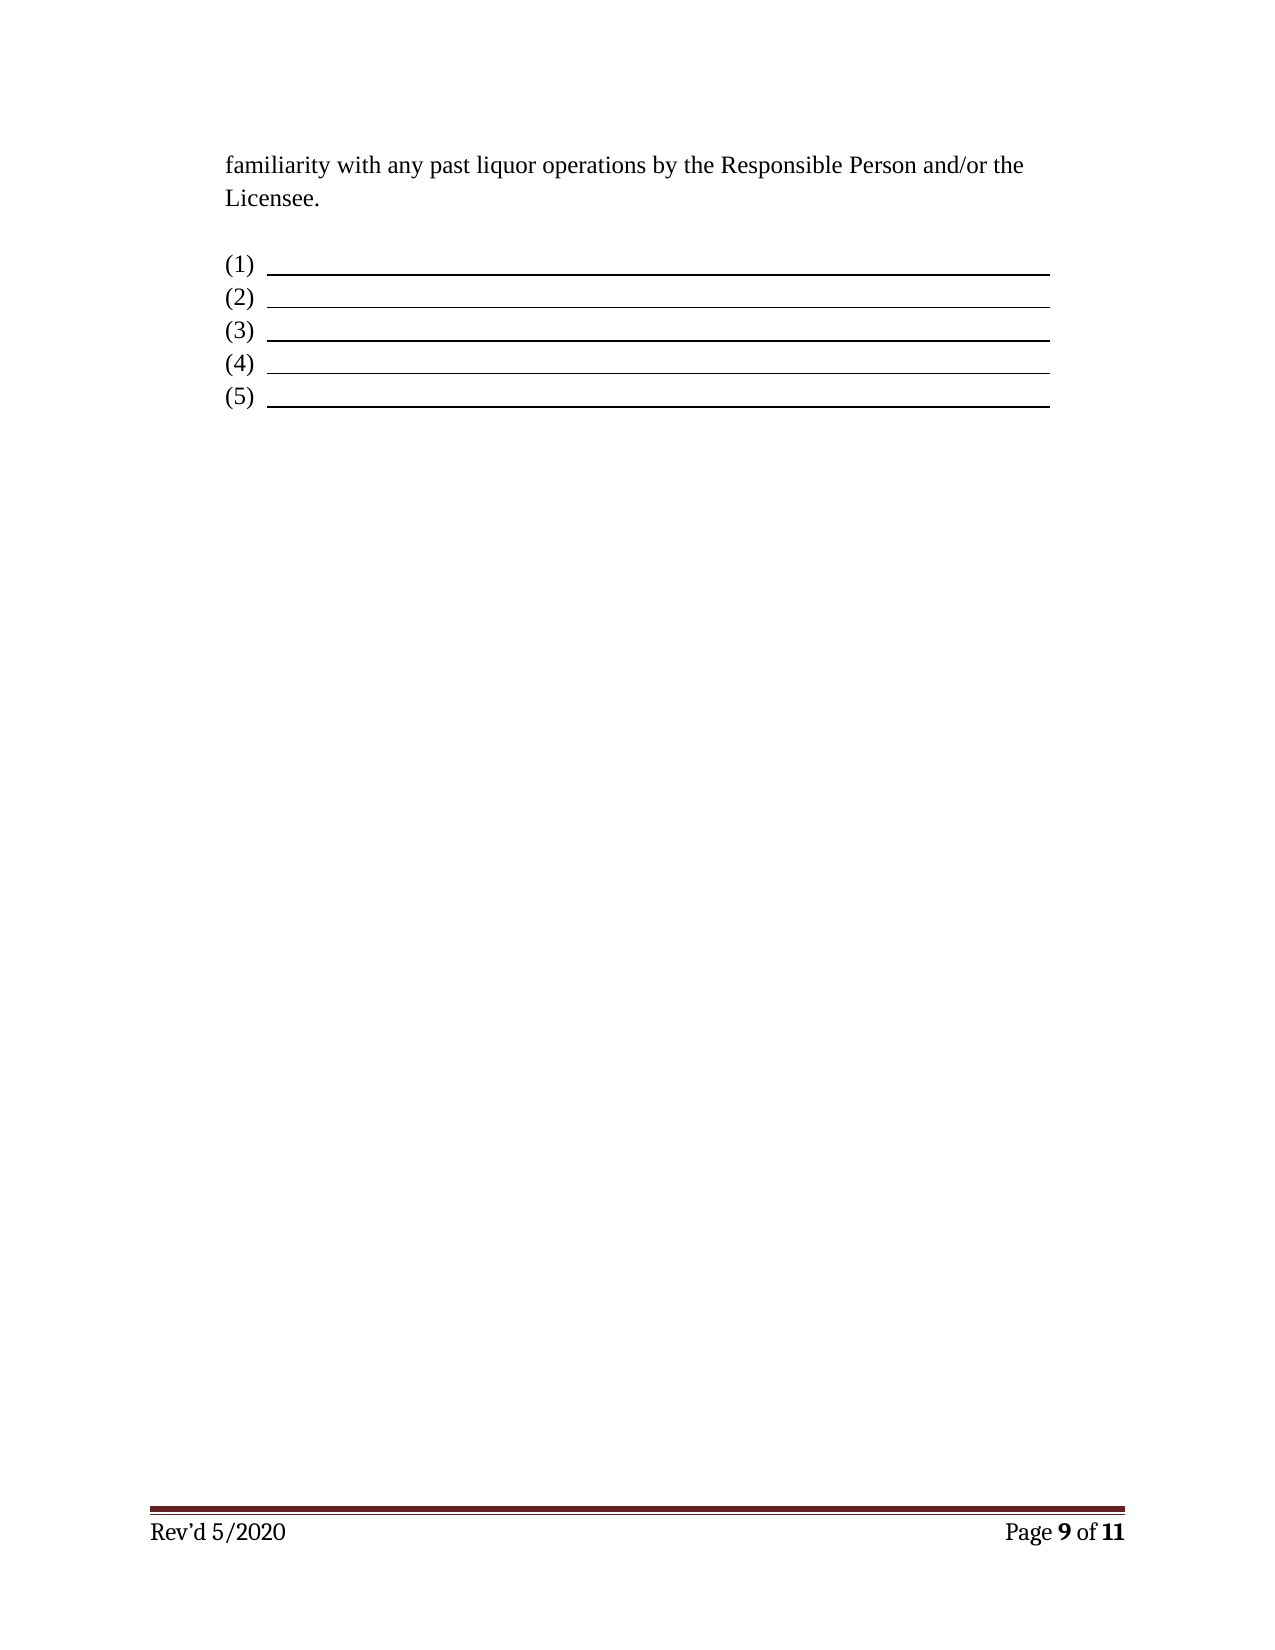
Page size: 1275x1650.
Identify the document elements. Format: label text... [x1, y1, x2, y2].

text (4) [150, 348, 1125, 377]
text (5) [150, 381, 1125, 410]
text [150, 150, 1125, 212]
text (3) [150, 315, 1125, 344]
text (2) [150, 282, 1125, 311]
text (1) [150, 249, 1125, 278]
